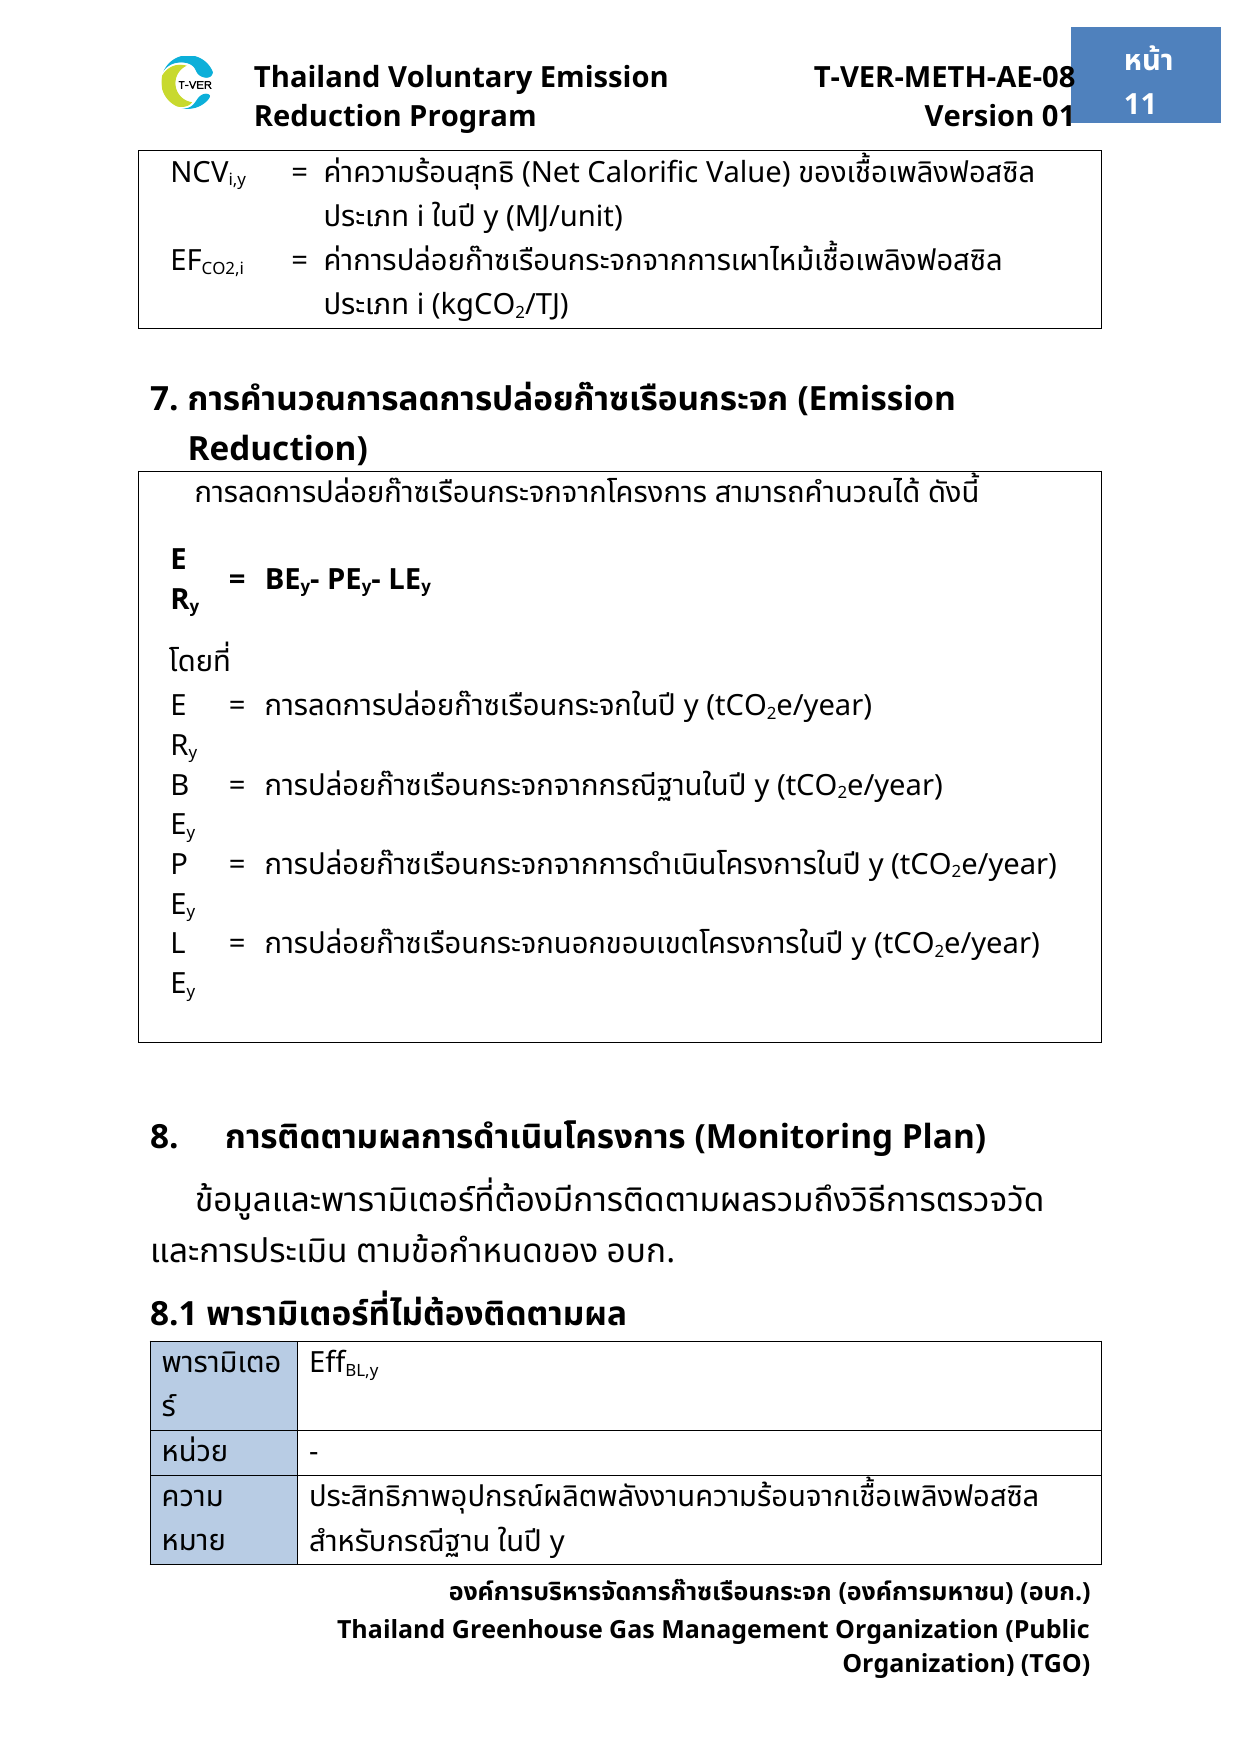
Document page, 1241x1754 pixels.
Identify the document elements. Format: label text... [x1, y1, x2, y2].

list การคำนวณการลดการปล่อยก๊าซเรือนกระจก (Emission Reduction) [150, 374, 1090, 471]
table_header EffBL,y [298, 1342, 1101, 1430]
text 8. การติดตามผลการดำเนินโครงการ (Monitoring Plan) [150, 1113, 1090, 1164]
table_header พารามิเตอร์ [151, 1342, 297, 1430]
text ข้อมูลและพารามิเตอร์ที่ต้องมีการติดตามผลรวมถึงวิธีการตรวจวัด และการประเมิน ตามข้อกำหนดของ อบก. [150, 1176, 1090, 1277]
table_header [139, 151, 1101, 328]
table_cell ความหมาย [151, 1476, 297, 1564]
picture [161, 56, 213, 109]
text 8.1 พารามิเตอร์ที่ไม่ต้องติดตามผล [150, 1290, 1090, 1341]
table_header การลดการปล่อยก๊าซเรือนกระจกจากโครงการ สามารถคำนวณได้ ดังนี้ โดยที่ [139, 472, 1101, 1042]
table_cell - [298, 1431, 1101, 1475]
table_cell หน่วย [151, 1431, 297, 1475]
picture [199, 56, 213, 69]
table_cell ประสิทธิภาพอุปกรณ์ผลิตพลังงานความร้อนจากเชื้อเพลิงฟอสซิลสำหรับกรณีฐาน ในปี y [298, 1476, 1101, 1564]
